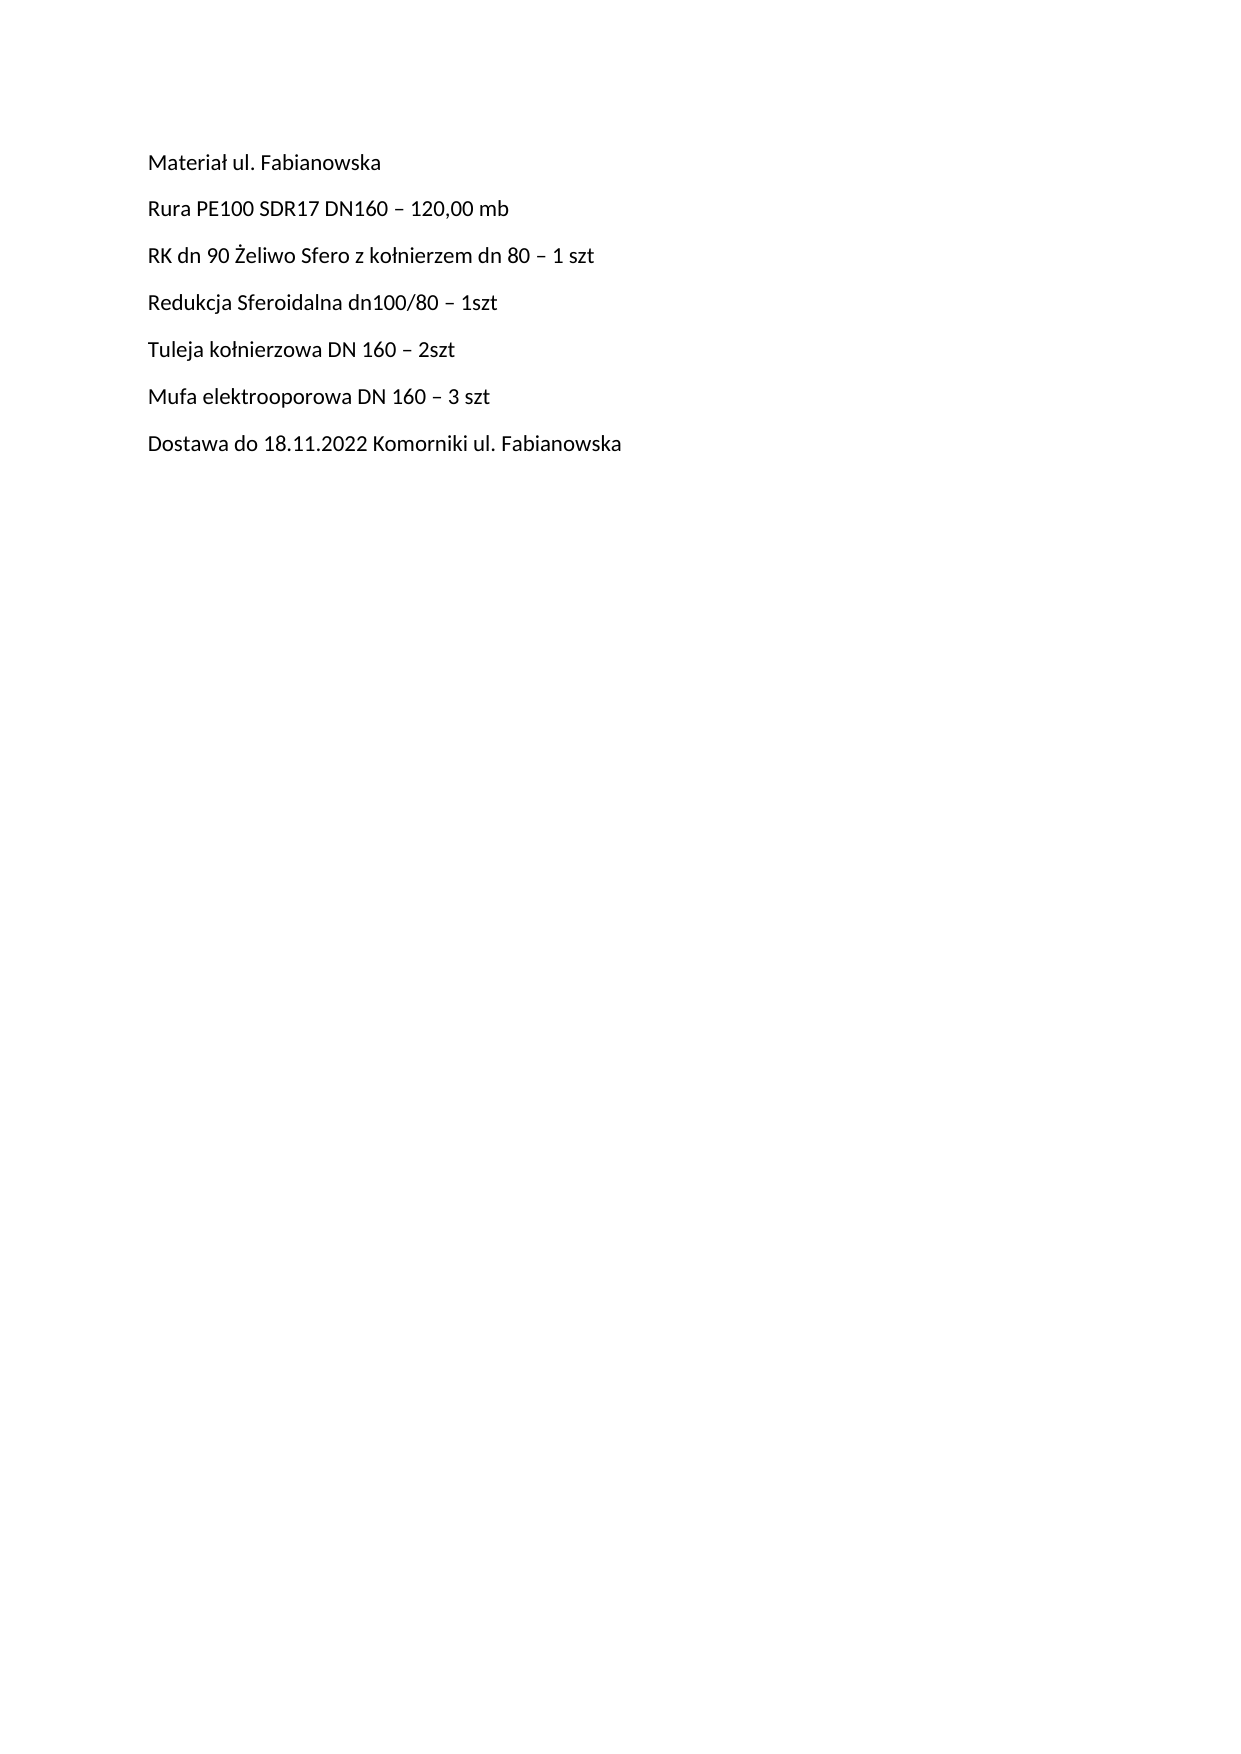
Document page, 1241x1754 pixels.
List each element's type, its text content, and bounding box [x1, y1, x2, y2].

text Materiał ul. Fabianowska [148, 148, 1093, 176]
text Mufa elektrooporowa DN 160 – 3 szt [148, 382, 1093, 410]
text Redukcja Sferoidalna dn100/80 – 1szt [148, 288, 1093, 316]
text RK dn 90 Żeliwo Sfero z kołnierzem dn 80 – 1 szt [148, 241, 1093, 269]
text Rura PE100 SDR17 DN160 – 120,00 mb [148, 194, 1093, 222]
text Dostawa do 18.11.2022 Komorniki ul. Fabianowska [148, 429, 1093, 457]
text Tuleja kołnierzowa DN 160 – 2szt [148, 335, 1093, 363]
